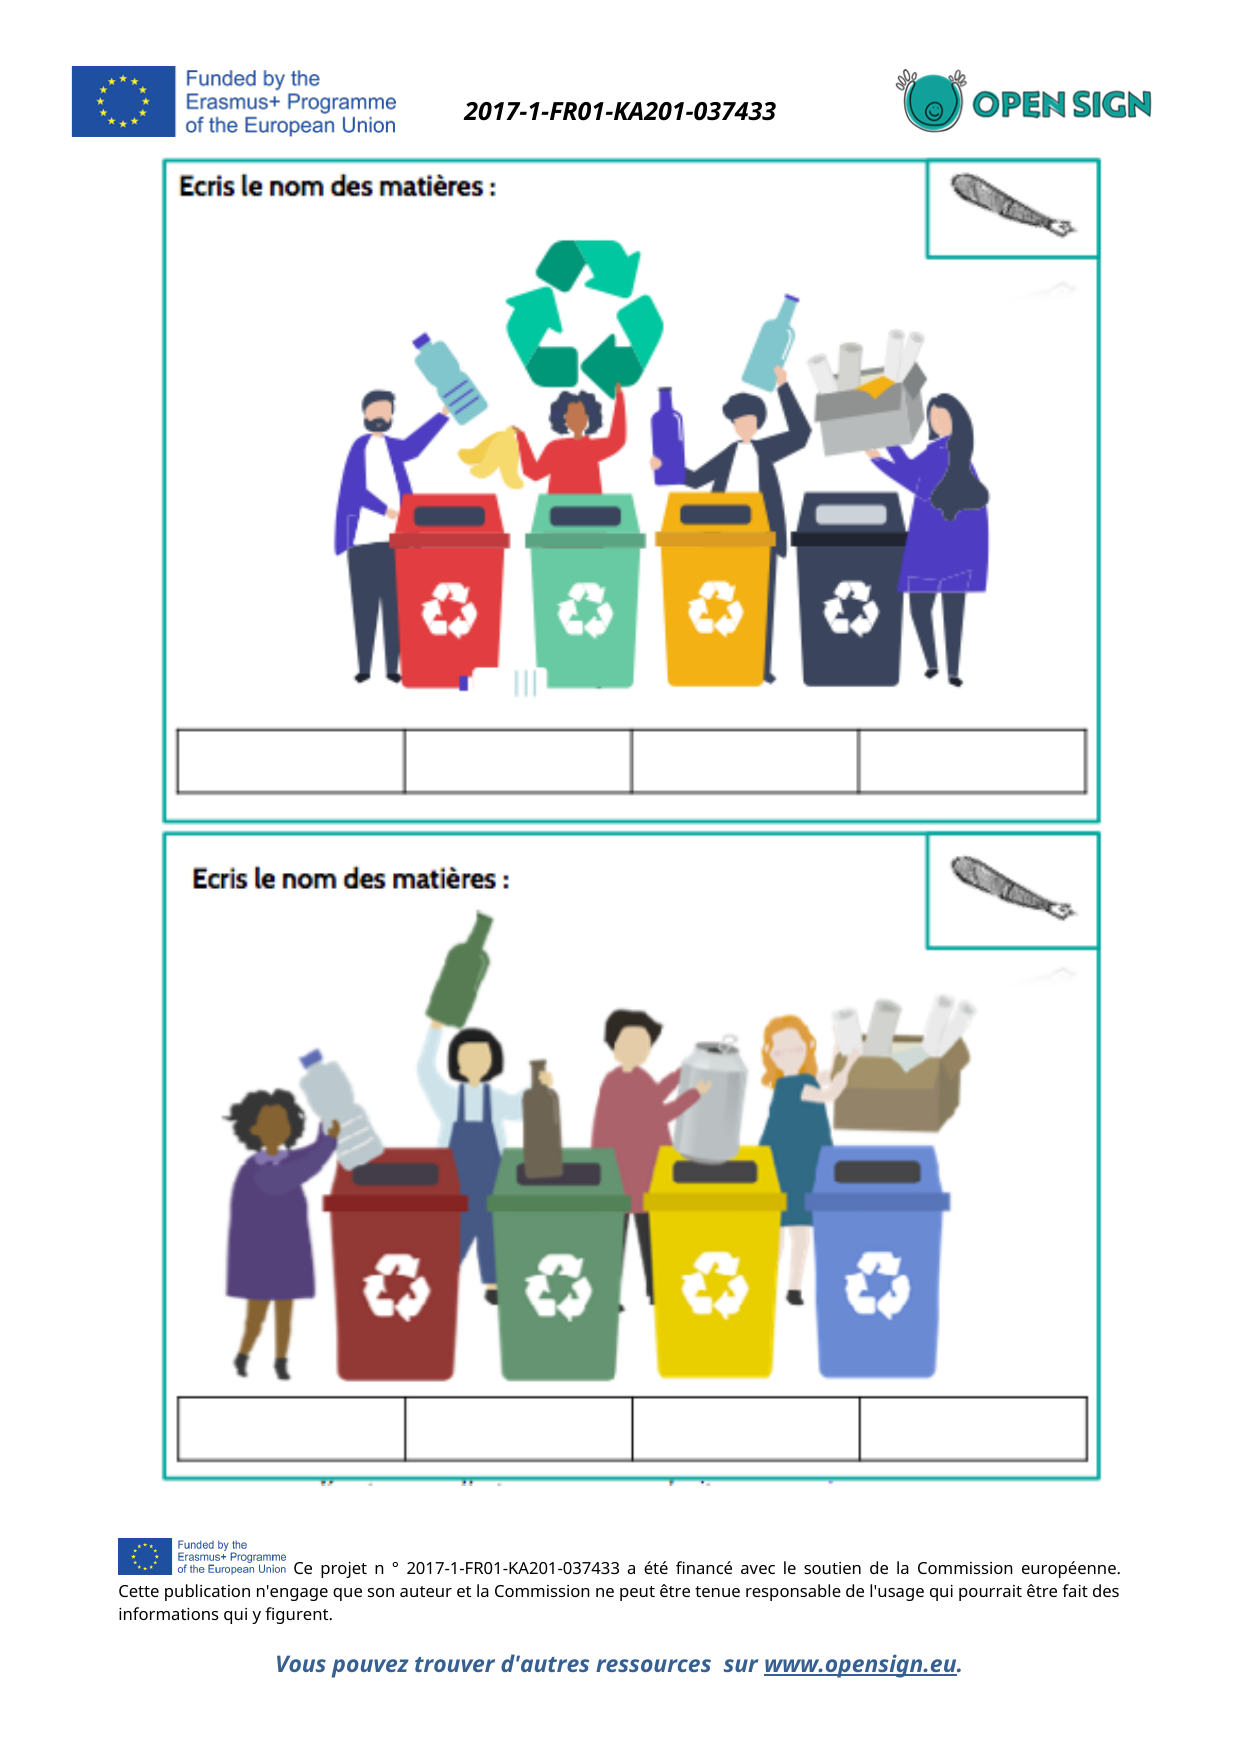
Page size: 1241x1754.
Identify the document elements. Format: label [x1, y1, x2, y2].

picture [118, 156, 1112, 1486]
picture [118, 1538, 286, 1575]
picture [71, 66, 396, 137]
picture [882, 59, 1180, 147]
